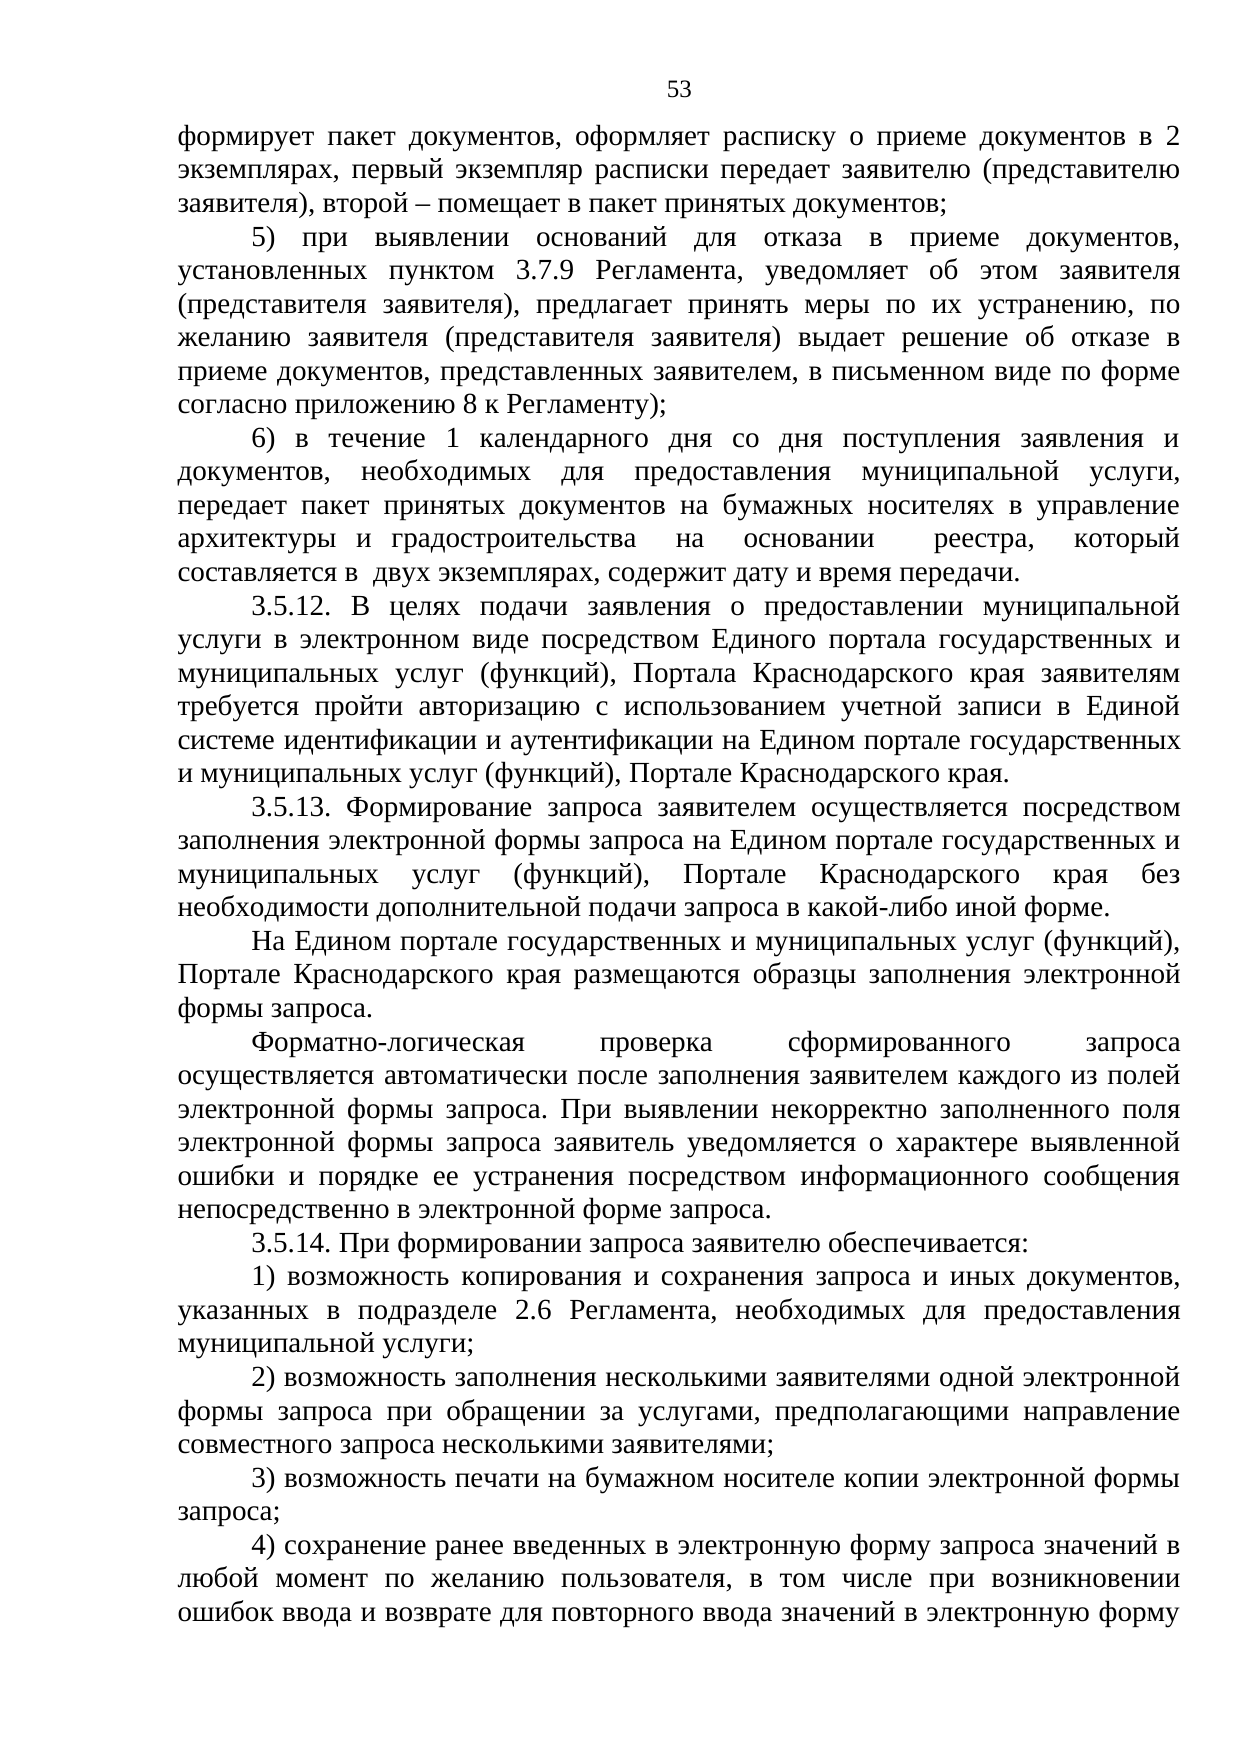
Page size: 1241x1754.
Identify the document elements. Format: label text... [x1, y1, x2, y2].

text На Едином портале государственных и муниципальных услуг (функций), Портале Краснодарского края размещаются образцы заполнения электронной формы запроса. [177, 923, 1181, 1024]
text 3.5.14. При формировании запроса заявителю обеспечивается: [177, 1225, 1181, 1258]
text 1) возможность копирования и сохранения запроса и иных документов, указанных в подразделе 2.6 Регламента, необходимых для предоставления муниципальной услуги; [177, 1258, 1181, 1359]
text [177, 1527, 1181, 1627]
text 2) возможность заполнения несколькими заявителями одной электронной формы запроса при обращении за услугами, предполагающими направление совместного запроса несколькими заявителями; [177, 1359, 1181, 1460]
text 6) в течение 1 календарного дня со дня поступления заявления и документов, необходимых для предоставления муниципальной услуги, передает пакет принятых документов на бумажных носителях в управление архитектуры и градостроительства на основании реестра, который составляется в двух экземплярах, содержит дату и время передачи. [177, 420, 1181, 588]
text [177, 118, 1181, 219]
text 5) при выявлении оснований для отказа в приеме документов, установленных пунктом 3.7.9 Регламента, уведомляет об этом заявителя (представителя заявителя), предлагает принять меры по их устранению, по желанию заявителя (представителя заявителя) выдает решение об отказе в приеме документов, представленных заявителем, в письменном виде по форме согласно приложению 8 к Регламенту); [177, 219, 1181, 420]
text 3.5.12. В целях подачи заявления о предоставлении муниципальной услуги в электронном виде посредством Единого портала государственных и муниципальных услуг (функций), Портала Краснодарского края заявителям требуется пройти авторизацию с использованием учетной записи в Единой системе идентификации и аутентификации на Едином портале государственных и муниципальных услуг (функций), Портале Краснодарского края. [177, 588, 1181, 789]
text 3.5.13. Формирование запроса заявителем осуществляется посредством заполнения электронной формы запроса на Едином портале государственных и муниципальных услуг (функций), Портале Краснодарского края без необходимости дополнительной подачи запроса в какой-либо иной форме. [177, 789, 1181, 923]
text Форматно-логическая проверка сформированного запроса осуществляется автоматически после заполнения заявителем каждого из полей электронной формы запроса. При выявлении некорректно заполненного поля электронной формы запроса заявитель уведомляется о характере выявленной ошибки и порядке ее устранения посредством информационного сообщения непосредственно в электронной форме запроса. [177, 1024, 1181, 1225]
text 3) возможность печати на бумажном носителе копии электронной формы запроса; [177, 1460, 1181, 1527]
